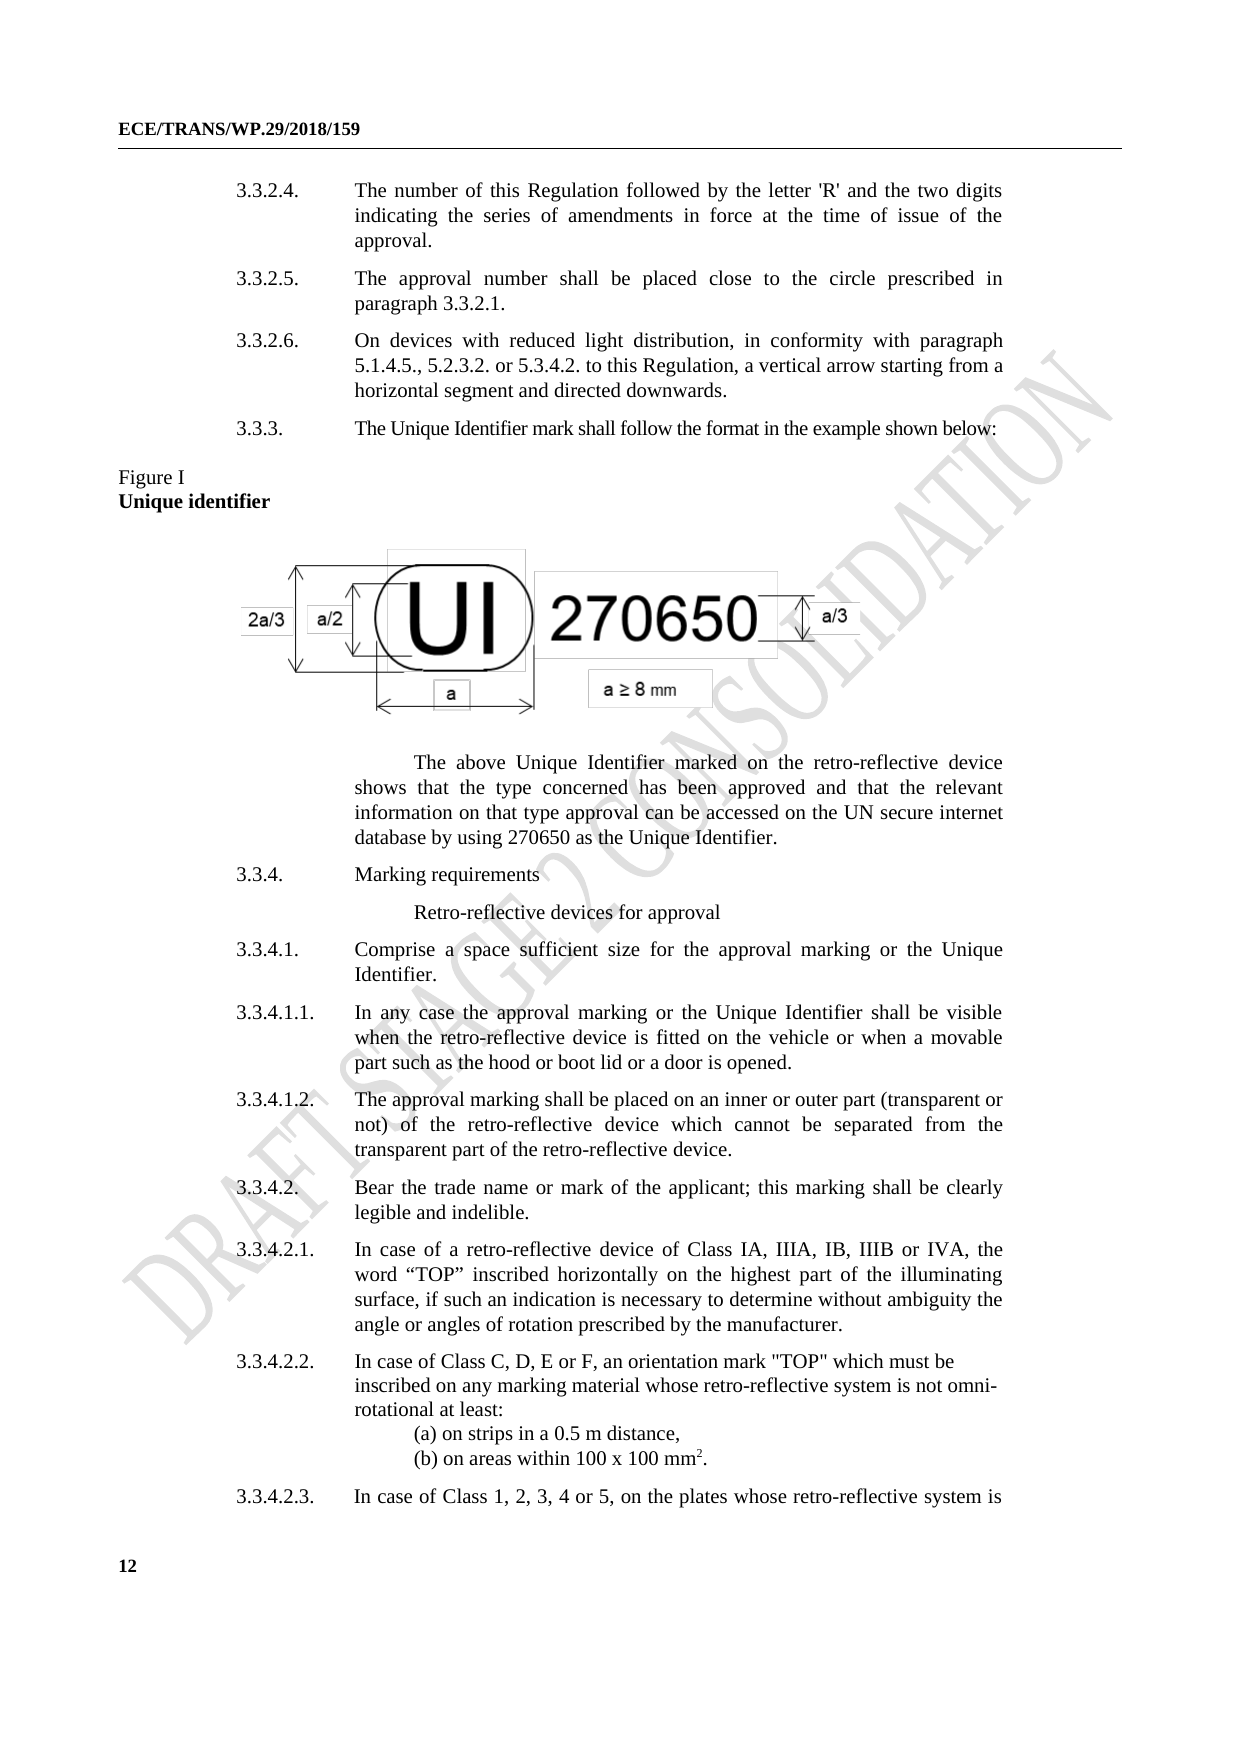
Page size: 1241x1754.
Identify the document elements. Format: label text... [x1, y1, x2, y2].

subtitle Unique identifier [118, 489, 1122, 513]
text 3.3.4.2.2. In case of Class C, D, E or F, an orientation mark "TOP" which must be [177, 1349, 1122, 1373]
text 3.3.2.5. The approval number shall be placed close to the circle prescribed in paragraph 3.3.2.1. [236, 265, 1004, 315]
text 3.3.4.2. Bear the trade name or mark of the applicant; this marking shall be clearly legible and indelible. [236, 1174, 1004, 1224]
text 3.3.2.4. The number of this Regulation followed by the letter 'R' and the two digits indicating the series of amendments in force at the time of issue of the approval. [236, 177, 1004, 252]
subtitle Figure I [118, 465, 1122, 489]
text (b) on areas within 100 x 100 mm2. [354, 1445, 1004, 1470]
text (a) on strips in a 0.5 m distance, [354, 1421, 1122, 1445]
text 3.3.4. Marking requirements [236, 861, 1004, 886]
text Retro-reflective devices for approval [354, 899, 1004, 924]
picture [236, 525, 861, 737]
text The above Unique Identifier marked on the retro-reflective device shows that the type concerned has been approved and that the relevant information on that type approval can be accessed on the UN secure internet database by using 270650 as the Unique Identifier. [354, 749, 1004, 849]
text 3.3.4.1.1. In any case the approval marking or the Unique Identifier shall be visible when the retro-reflective device is fitted on the vehicle or when a movable part such as the hood or boot lid or a door is opened. [236, 999, 1004, 1074]
text 3.3.4.2.1. In case of a retro-reflective device of Class IA, IIIA, IB, IIIB or IVA, the word “TOP” inscribed horizontally on the highest part of the illuminating surface, if such an indication is necessary to determine without ambiguity the angle or angles of rotation prescribed by the manufacturer. [236, 1236, 1004, 1336]
text rotational at least: [295, 1397, 1122, 1421]
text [236, 1483, 1004, 1508]
text inscribed on any marking material whose retro-reflective system is not omni- [295, 1373, 1122, 1397]
text 3.3.4.1. Comprise a space sufficient size for the approval marking or the Unique Identifier. [236, 936, 1004, 986]
text 3.3.2.6. On devices with reduced light distribution, in conformity with paragraph 5.1.4.5., 5.2.3.2. or 5.3.4.2. to this Regulation, a vertical arrow starting from a horizontal segment and directed downwards. [236, 327, 1004, 402]
text 3.3.3. The Unique Identifier mark shall follow the format in the example shown below: [236, 415, 1004, 440]
text 3.3.4.1.2. The approval marking shall be placed on an inner or outer part (transparent or not) of the retro-reflective device which cannot be separated from the transparent part of the retro-reflective device. [236, 1086, 1004, 1161]
